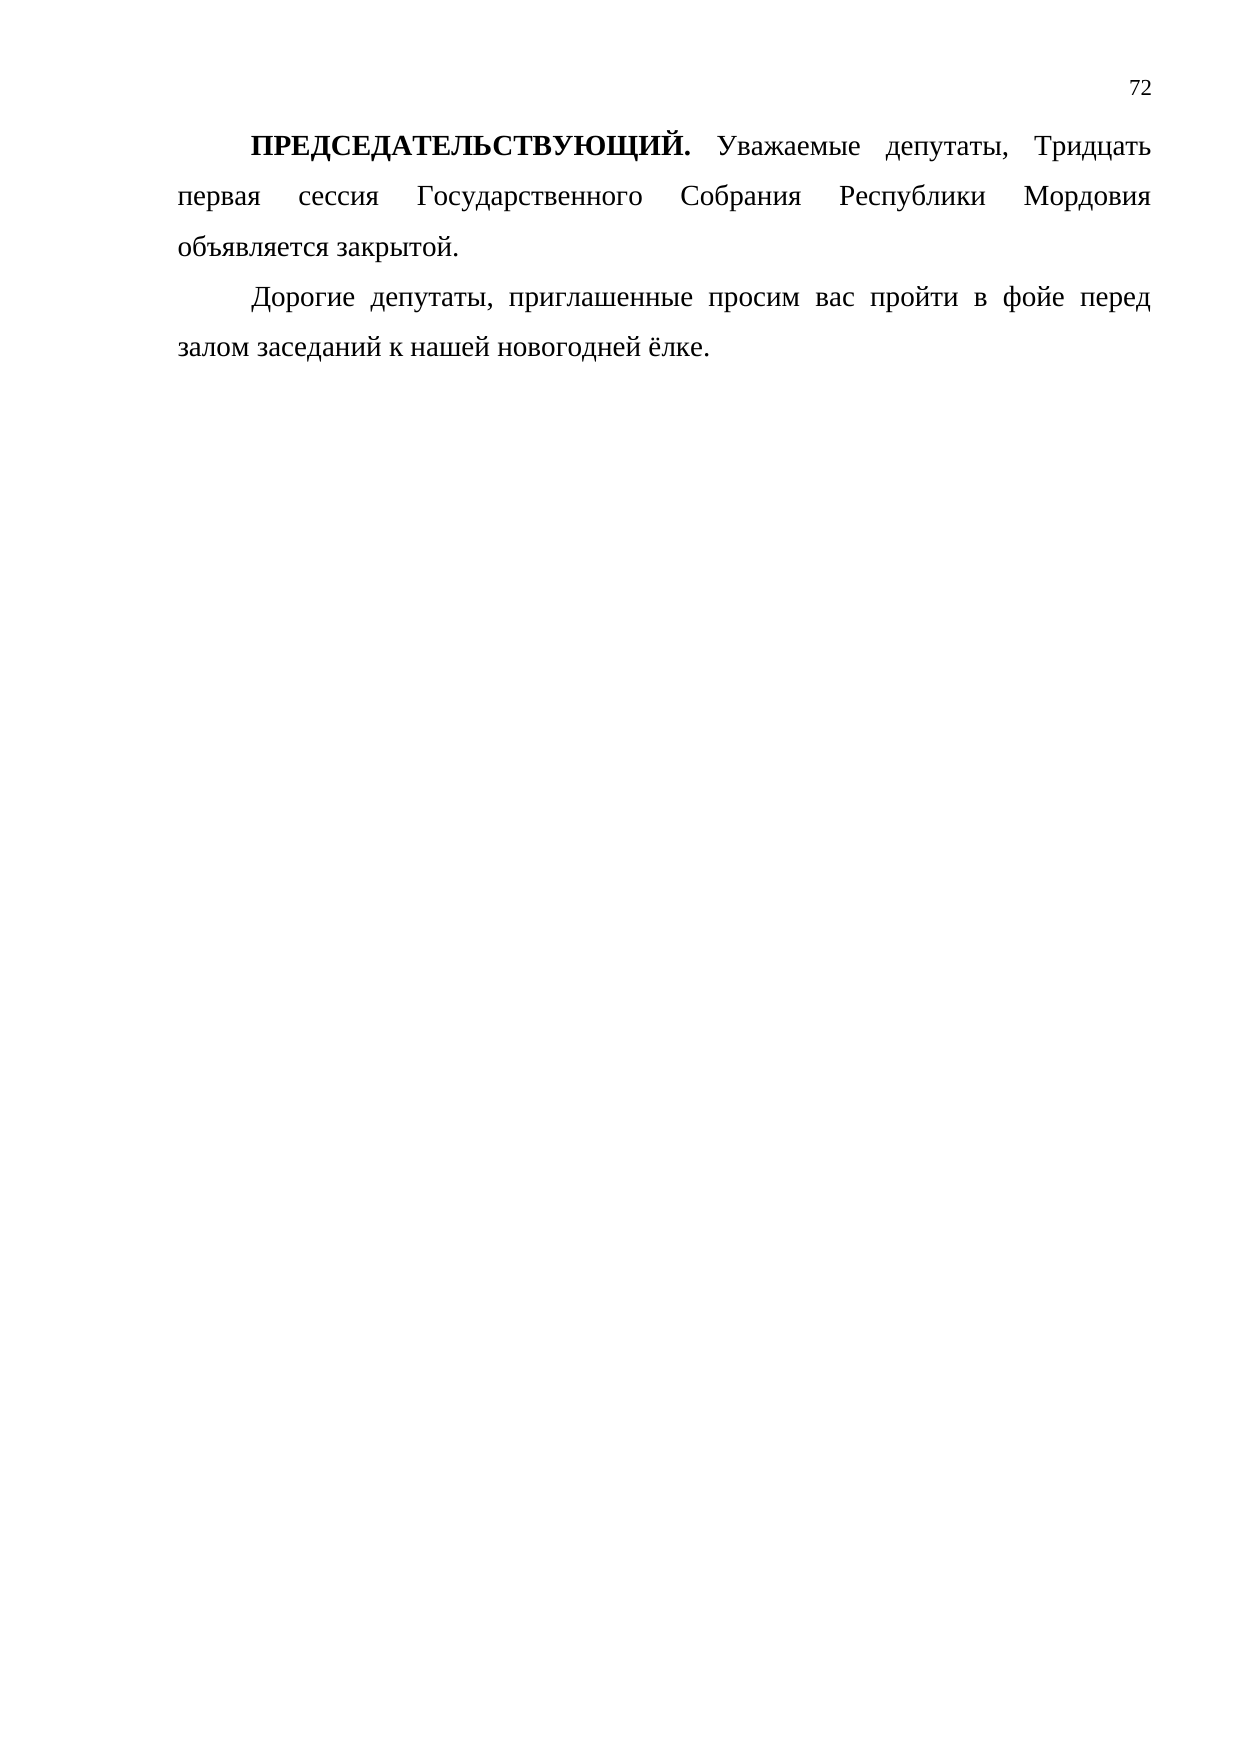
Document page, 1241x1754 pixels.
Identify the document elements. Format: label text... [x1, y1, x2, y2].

text Дорогие депутаты, приглашенные просим вас пройти в фойе перед залом заседаний к нашей новогодней ёлке. [177, 279, 1152, 363]
text ПРЕДСЕДАТЕЛЬСТВУЮЩИЙ. Уважаемые депутаты, Тридцать первая сессия Государственного Собрания Республики Мордовия объявляется закрытой. [177, 128, 1152, 262]
